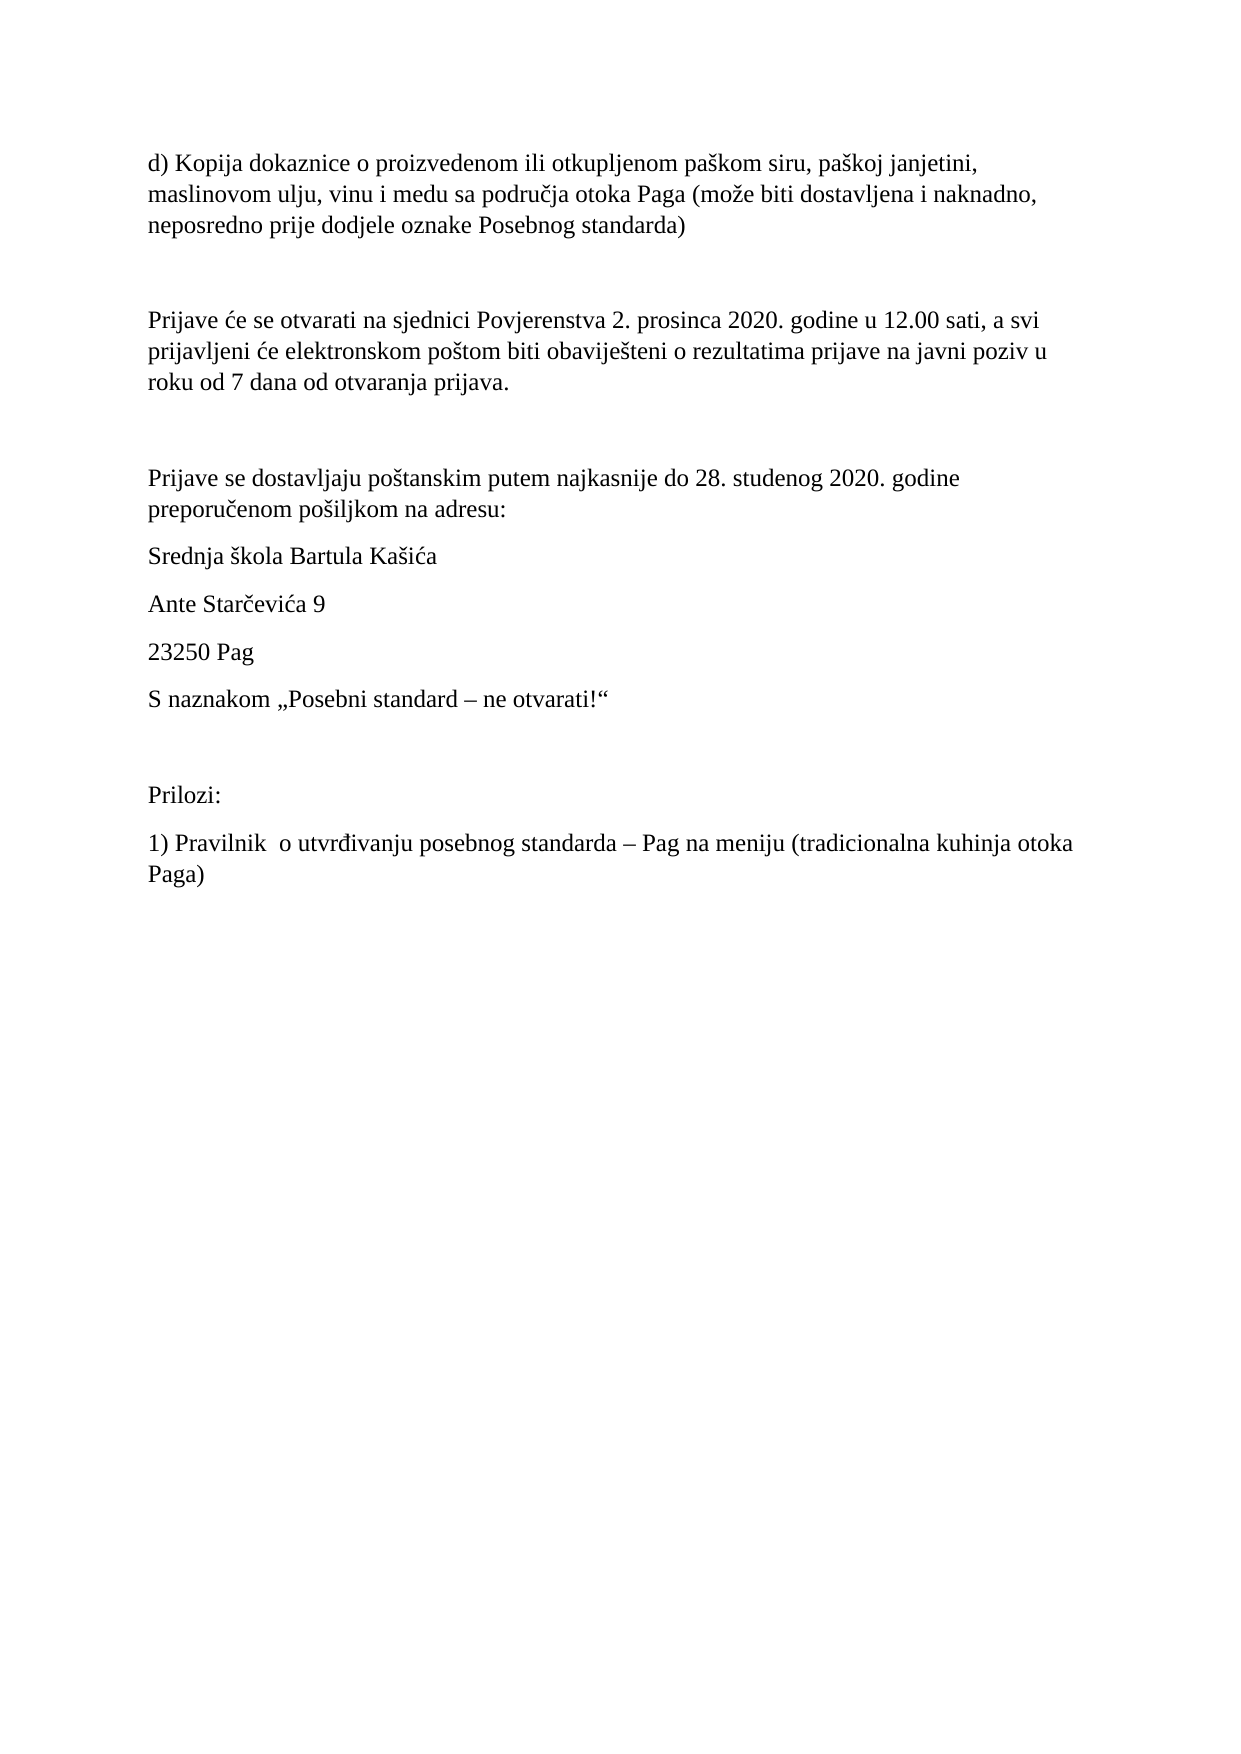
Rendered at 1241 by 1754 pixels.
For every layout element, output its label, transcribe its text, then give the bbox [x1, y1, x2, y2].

text Prijave se dostavljaju poštanskim putem najkasnije do 28. studenog 2020. godine preporučenom pošiljkom na adresu: [148, 463, 1093, 522]
text 23250 Pag [148, 637, 1093, 666]
text S naznakom „Posebni standard – ne otvarati!“ [148, 684, 1093, 713]
text Ante Starčevića 9 [148, 589, 1093, 618]
text 1) Pravilnik o utvrđivanju posebnog standarda – Pag na meniju (tradicionalna kuhinja otoka Paga) [148, 828, 1093, 887]
text d) Kopija dokaznice o proizvedenom ili otkupljenom paškom siru, paškoj janjetini, maslinovom ulju, vinu i medu sa područja otoka Paga (može biti dostavljena i naknadno, neposredno prije dodjele oznake Posebnog standarda) [148, 148, 1093, 238]
text Prilozi: [148, 780, 1093, 809]
text Srednja škola Bartula Kašića [148, 541, 1093, 570]
text Prijave će se otvarati na sjednici Povjerenstva 2. prosinca 2020. godine u 12.00 sati, a svi prijavljeni će elektronskom poštom biti obaviješteni o rezultatima prijave na javni poziv u roku od 7 dana od otvaranja prijava. [148, 305, 1093, 396]
